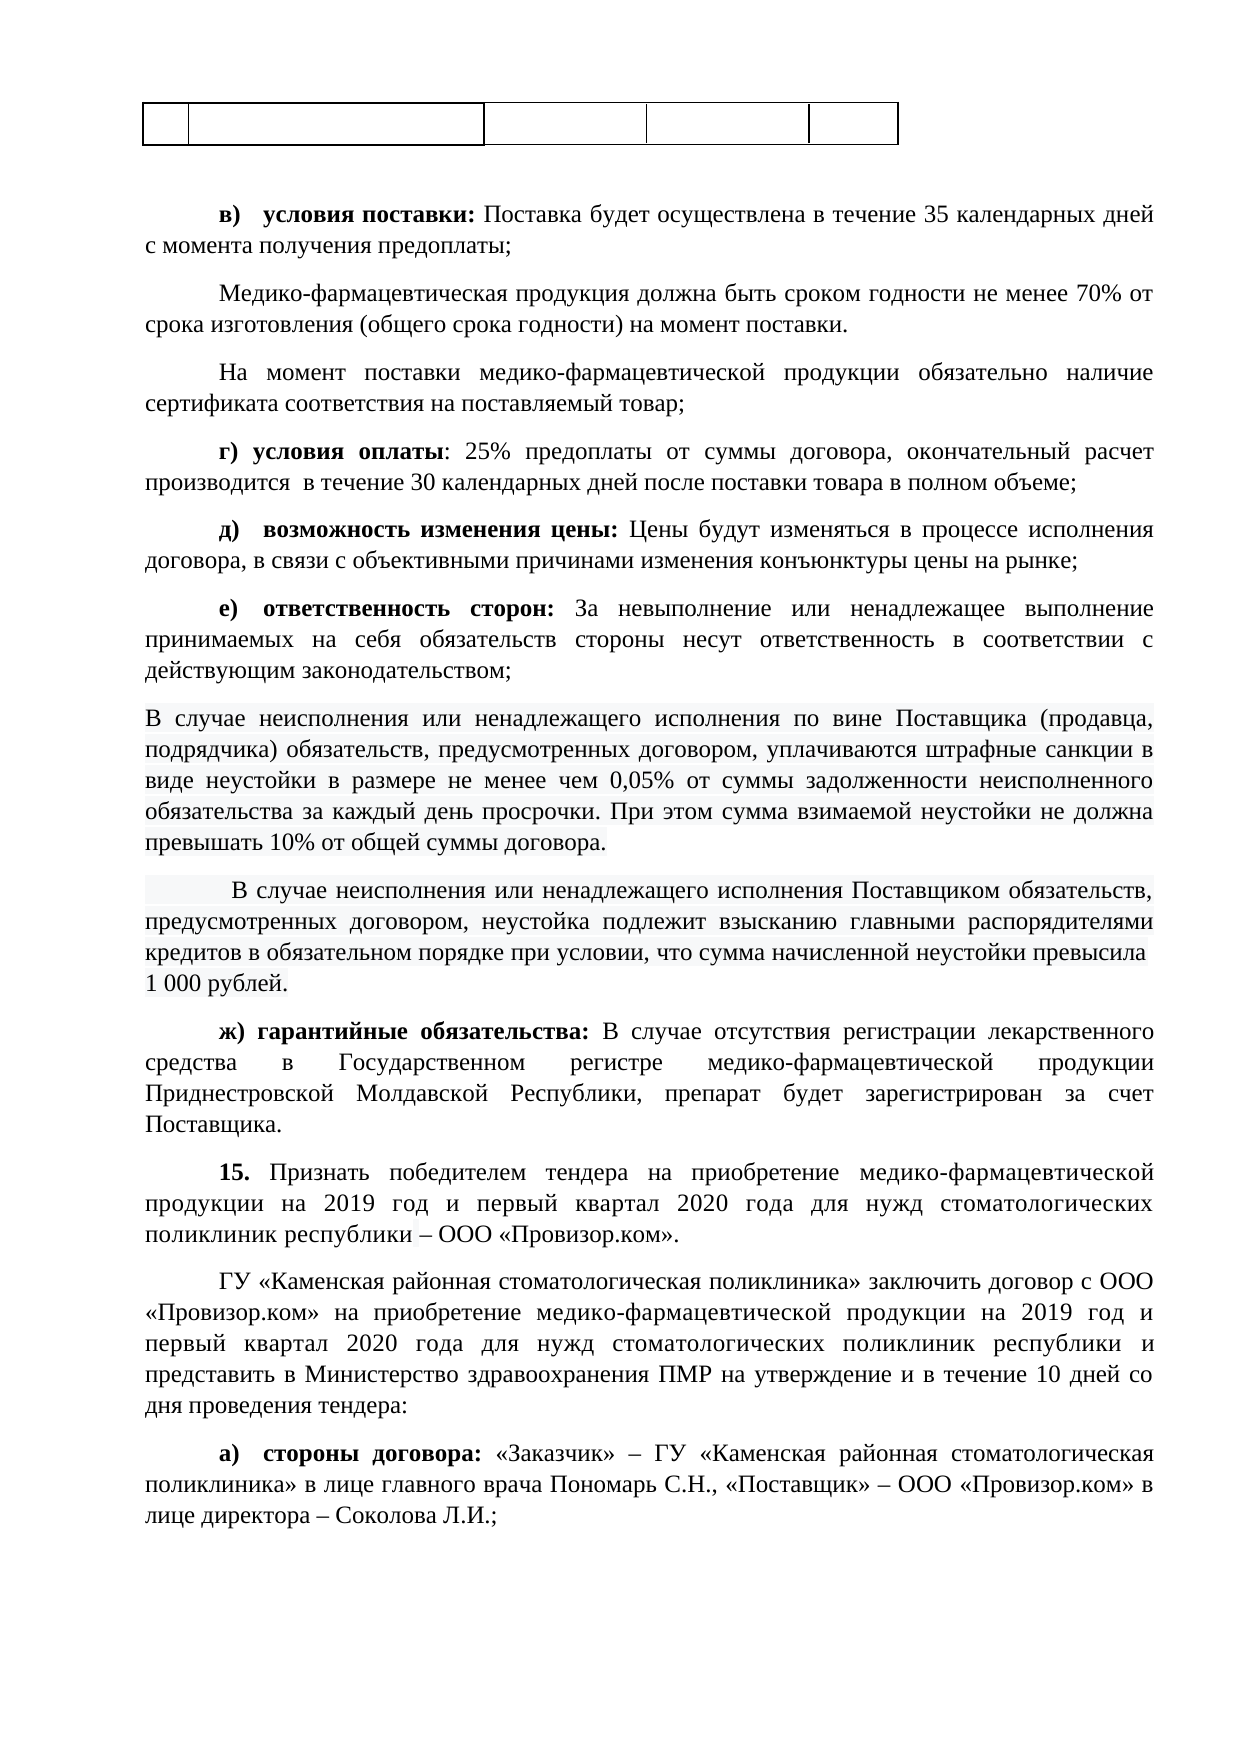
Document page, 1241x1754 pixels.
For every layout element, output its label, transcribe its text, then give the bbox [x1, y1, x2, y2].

text В случае неисполнения или ненадлежащего исполнения по вине Поставщика (продавца, подрядчика) обязательств, предусмотренных договором, уплачиваются штрафные санкции в виде неустойки в размере не менее чем 0,05% от суммы задолженности неисполненного обязательства за каждый день просрочки. При этом сумма взимаемой неустойки не должна превышать 10% от общей суммы договора. [145, 825, 1154, 856]
table_cell 4 [144, 104, 188, 143]
text На момент поставки медико-фармацевтической продукции обязательно наличие сертификата соответствия на поставляемый товар; [145, 357, 1154, 417]
text Медико-фармацевтическая продукция должна быть сроком годности не менее 70% от срока изготовления (общего срока годности) на момент поставки. [145, 278, 1154, 338]
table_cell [189, 104, 483, 143]
text г) условия оплаты: 25% предоплаты от суммы договора, окончательный расчет производится в течение 30 календарных дней после поставки товара в полном объеме; [145, 436, 1154, 496]
text е) ответственность сторон: За невыполнение или ненадлежащее выполнение принимаемых на себя обязательств стороны несут ответственность в соответствии с действующим законодательством; [145, 593, 1154, 684]
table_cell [647, 103, 809, 143]
text в) условия поставки: Поставка будет осуществлена в течение 35 календарных дней с момента получения предоплаты; [145, 199, 1154, 259]
text а) стороны договора: «Заказчик» – ГУ «Каменская районная стоматологическая поликлиника» в лице главного врача Пономарь С.Н., «Поставщик» – ООО «Провизор.ком» в лице директора – Соколова Л.И.; [145, 1438, 1154, 1529]
table_cell 25 [810, 103, 897, 143]
text ГУ «Каменская районная стоматологическая поликлиника» заключить договор с ООО «Провизор.ком» на приобретение медико-фармацевтической продукции на 2019 год и первый квартал 2020 года для нужд стоматологических поликлиник республики и представить в Министерство здравоохранения ПМР на утверждение и в течение 10 дней со дня проведения тендера: [145, 1266, 1154, 1419]
text 15. Признать победителем тендера на приобретение медико-фармацевтической продукции на 2019 год и первый квартал 2020 года для нужд стоматологических поликлиник республики – ООО «Провизор.ком». [145, 1157, 1154, 1247]
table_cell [485, 103, 646, 143]
text д) возможность изменения цены: Цены будут изменяться в процессе исполнения договора, в связи с объективными причинами изменения конъюнктуры цены на рынке; [145, 514, 1154, 574]
text В случае неисполнения или ненадлежащего исполнения Поставщиком обязательств, предусмотренных договором, неустойка подлежит взысканию главными распорядителями кредитов в обязательном порядке при условии, что сумма начисленной неустойки превысила 1 000 рублей. [145, 935, 1154, 997]
text ж) гарантийные обязательства: В случае отсутствия регистрации лекарственного средства в Государственном регистре медико-фармацевтической продукции Приднестровской Молдавской Республики, препарат будет зарегистрирован за счет Поставщика. [145, 1016, 1154, 1138]
